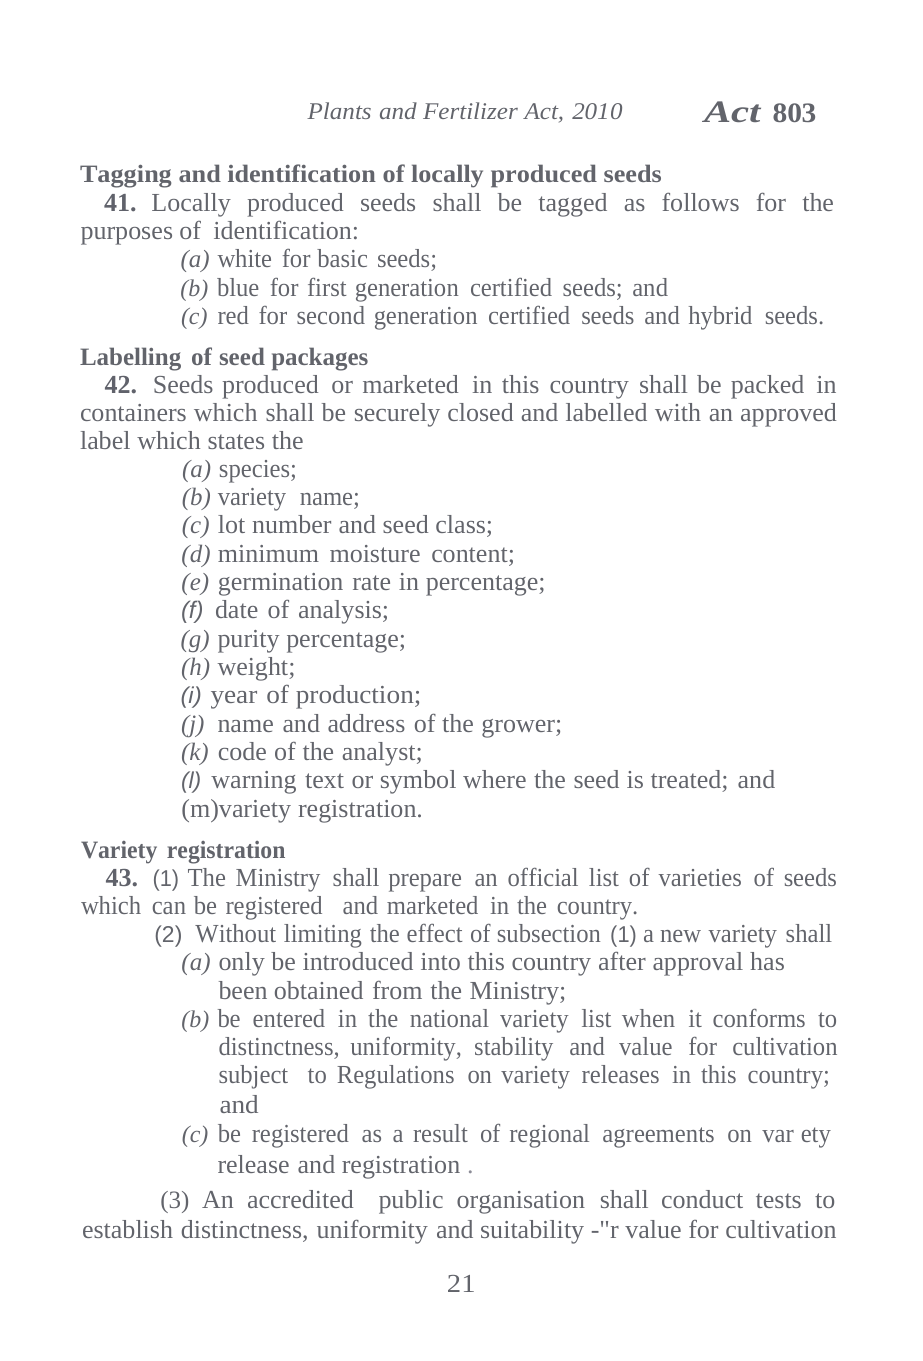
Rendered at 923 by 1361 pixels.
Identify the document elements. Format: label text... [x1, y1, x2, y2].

list name and address of the grower; [181, 709, 852, 738]
text (m)variety registration. [181, 794, 852, 823]
list blue for first generation certified seeds; and [180, 273, 852, 302]
list be registered as a result of regional agreements on var ety [182, 1119, 852, 1149]
text (f) date of analysis; [181, 596, 852, 624]
list Seeds produced or marketed in this country shall be packed in containers which shall be securely closed and labelled with an approved label which states the [80, 371, 837, 455]
list variety name; [182, 483, 852, 511]
text Tagging and identification of locally produced seeds [80, 159, 852, 188]
list Locally produced seeds shall be tagged as follows for the purposes of identification: [80, 188, 834, 245]
list species; [182, 455, 852, 483]
list germination rate in percentage; [181, 568, 852, 596]
list white for basic seeds; [180, 245, 852, 273]
list only be introduced into this country after approval has been obtained from the Ministry; [181, 948, 836, 1005]
text and [69, 1089, 409, 1119]
list purity percentage; [180, 624, 852, 653]
text (i) year of production; [180, 681, 852, 709]
text release and registration . [69, 1149, 622, 1179]
text 21 [70, 1268, 852, 1298]
text (l) warning text or symbol where the seed is treated; and [181, 766, 852, 794]
list (1) The Ministry shall prepare an official list of varieties of seeds which can be registered and marketed in the country. [81, 864, 838, 920]
list weight; [181, 653, 852, 681]
text (3) An accredited public organisation shall conduct tests to establish distinctness, uniformity and suitability -"r value for cultivation [82, 1184, 838, 1244]
text Plants and Fertilizer Act, 2010 Act 803 [307, 91, 852, 129]
text Labelling of seed packages [80, 342, 852, 371]
list code of the analyst; [181, 738, 852, 766]
list red for second generation certified seeds and hybrid seeds. [181, 302, 852, 330]
list lot number and seed class; [182, 511, 852, 539]
list Without limiting the effect of subsection (1) a new variety shall [154, 920, 852, 948]
text Variety registration [81, 835, 852, 863]
list be entered in the national variety list when it conforms to distinctness, uniformity, stability and value for cultivation subject to Regulations on variety releases in this country; [181, 1005, 837, 1089]
list minimum moisture content; [181, 539, 852, 568]
